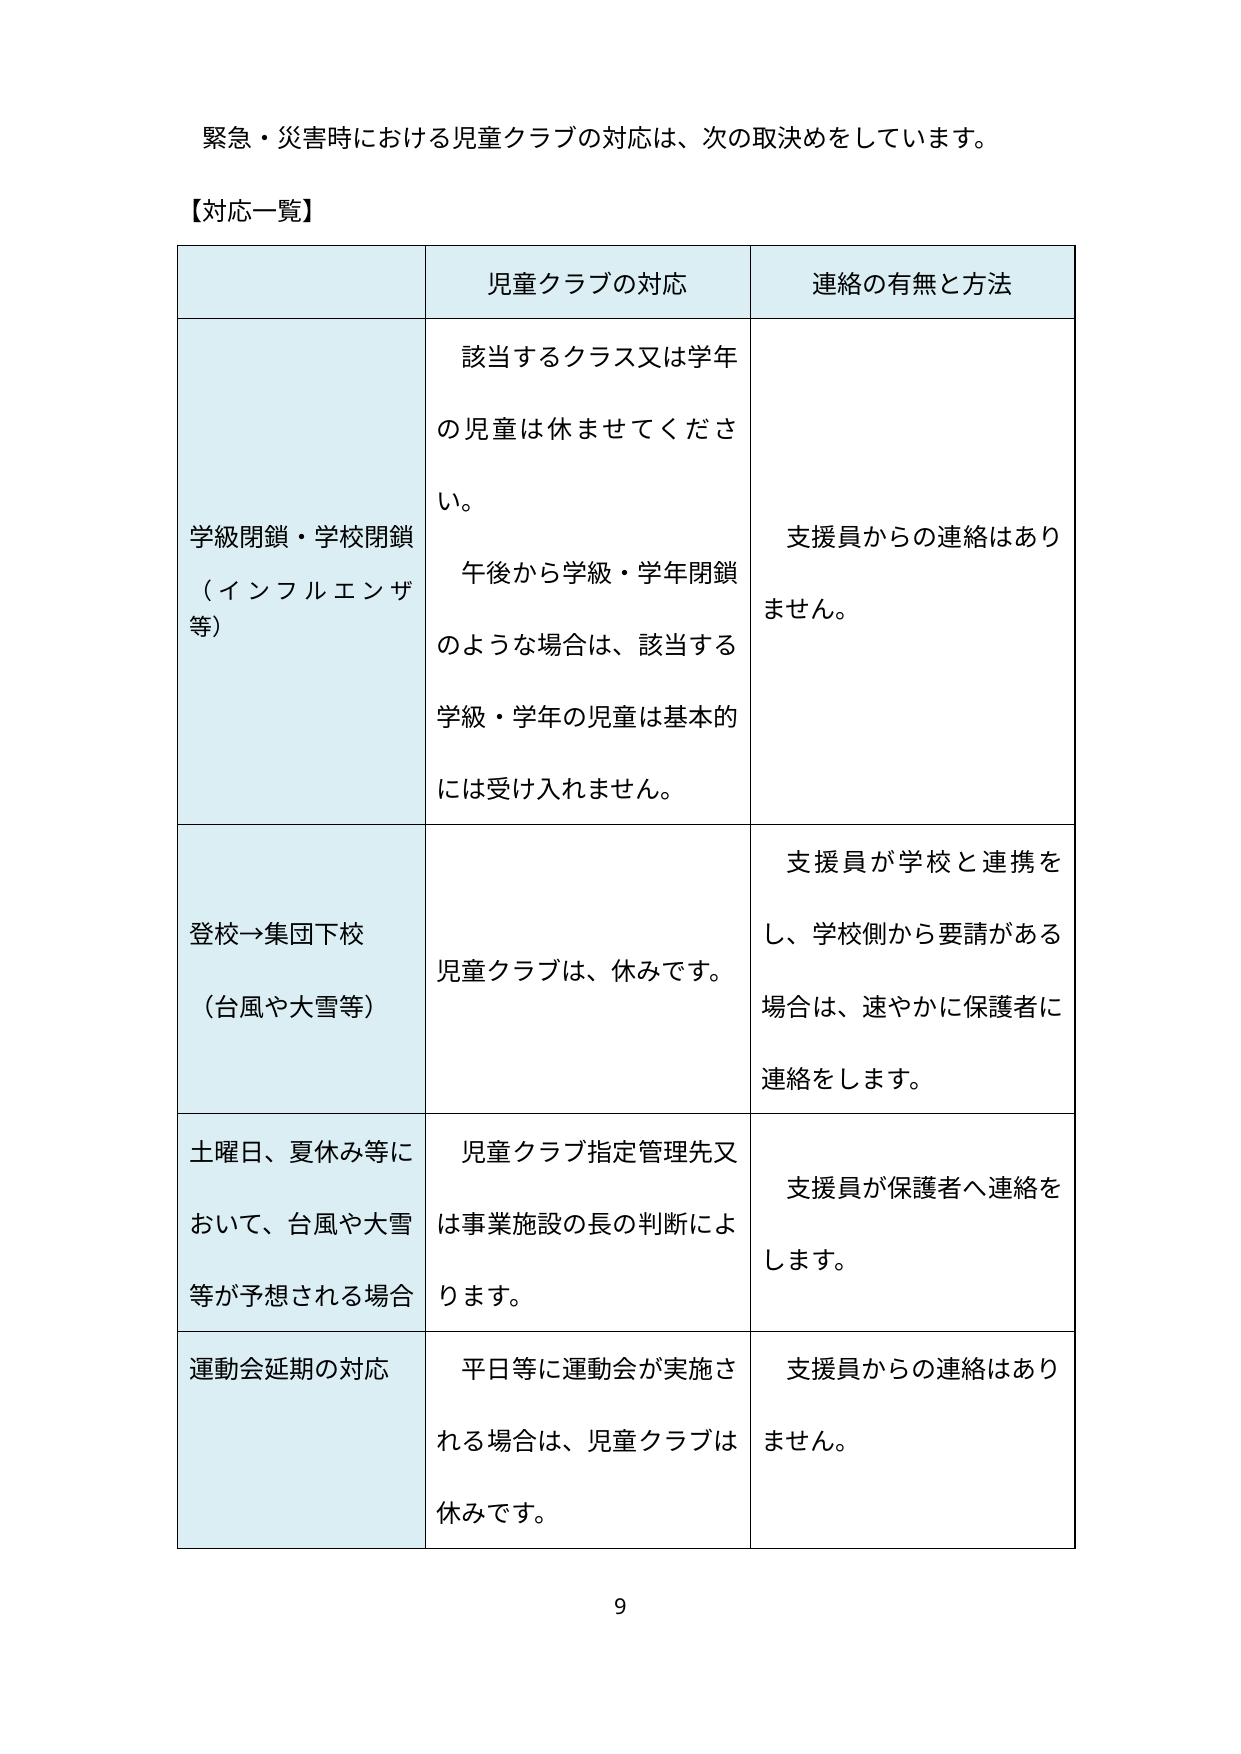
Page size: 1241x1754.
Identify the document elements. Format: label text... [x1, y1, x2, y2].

table_cell 学級閉鎖・学校閉鎖（インフルエンザ等） [178, 319, 425, 824]
table_cell 児童クラブは、休みです。 [426, 825, 750, 1113]
table_cell 支援員からの連絡はありません。 [751, 1332, 1074, 1548]
table_cell 土曜日、夏休み等において、台風や大雪等が予想される場合 [178, 1114, 425, 1331]
table_header 連絡の有無と方法 [751, 246, 1074, 318]
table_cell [426, 1332, 750, 1548]
table_cell 登校→集団下校 （台風や大雪等） [178, 825, 425, 1113]
table_header [178, 246, 425, 318]
table_cell 支援員が学校と連携をし、学校側から要請がある場合は、速やかに保護者に連絡をします。 [751, 825, 1074, 1113]
text 緊急・災害時における児童クラブの対応は、次の取決めをしています。 [177, 101, 1063, 173]
table_cell 該当するクラス又は学年の児童は休ませてください。 午後から学級・学年閉鎖のような場合は、該当する学級・学年の児童は基本的には受け入れません。 [426, 319, 750, 824]
table_header 児童クラブの対応 [426, 246, 750, 318]
table_cell 運動会延期の対応 [178, 1332, 425, 1548]
table_cell 児童クラブ指定管理先又は事業施設の長の判断によります。 [426, 1114, 750, 1331]
table_cell 支援員からの連絡はありません。 [751, 319, 1074, 824]
text 【対応一覧】 [177, 173, 1063, 245]
table_cell 支援員が保護者へ連絡をします。 [751, 1114, 1074, 1331]
